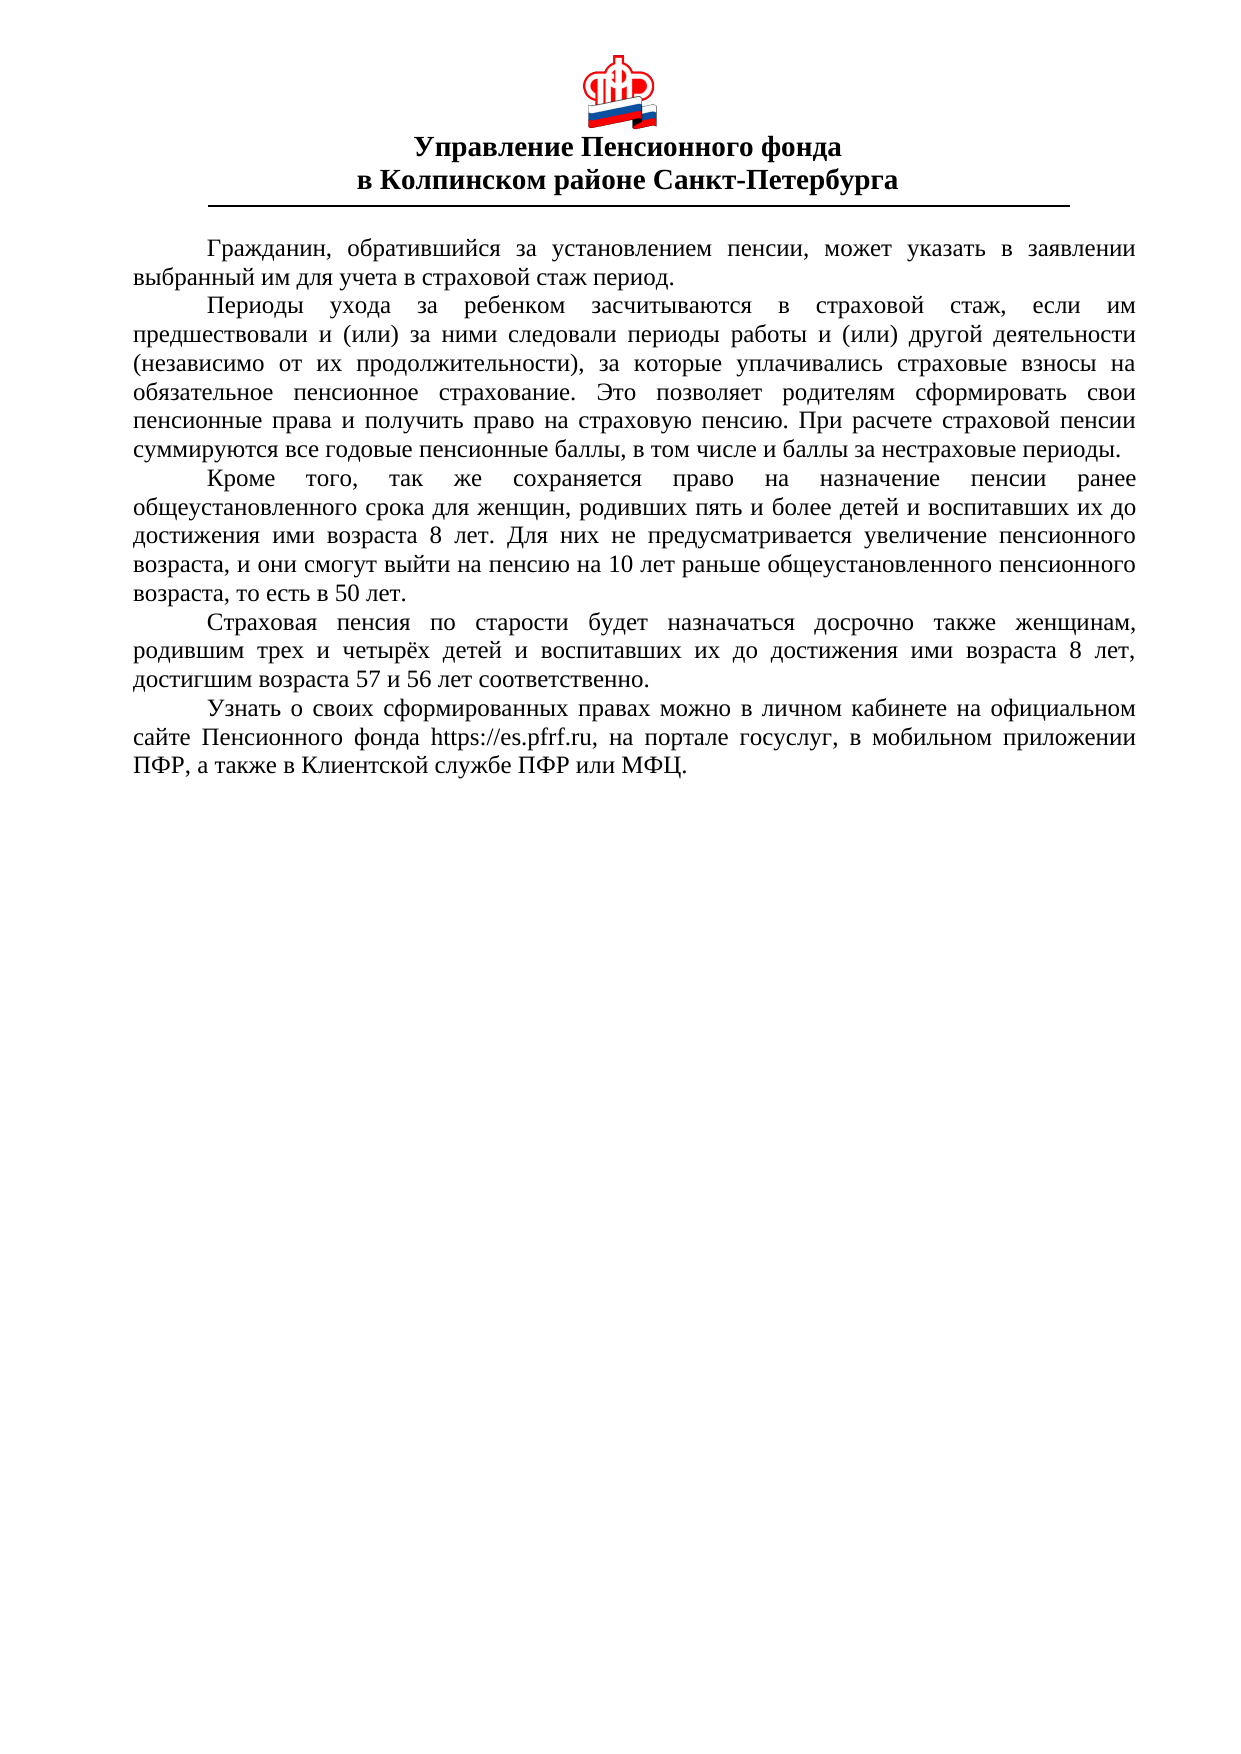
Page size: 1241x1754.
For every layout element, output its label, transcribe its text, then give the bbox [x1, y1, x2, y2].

text Кроме того, так же сохраняется право на назначение пенсии ранее общеустановленного срока для женщин, родивших пять и более детей и воспитавших их до достижения ими возраста 8 лет. Для них не предусматривается увеличение пенсионного возраста, и они смогут выйти на пенсию на 10 лет раньше общеустановленного пенсионного возраста, то есть в 50 лет. [133, 463, 1137, 607]
picture [582, 55, 657, 130]
text Узнать о своих сформированных правах можно в личном кабинете на официальном сайте Пенсионного фонда https://es.pfrf.ru, на портале госуслуг, в мобильном приложении ПФР, а также в Клиентской службе ПФР или МФЦ. [133, 693, 1137, 779]
text Периоды ухода за ребенком засчитываются в страховой стаж, если им предшествовали и (или) за ними следовали периоды работы и (или) другой деятельности (независимо от их продолжительности), за которые уплачивались страховые взносы на обязательное пенсионное страхование. Это позволяет родителям сформировать свои пенсионные права и получить право на страховую пенсию. При расчете страховой пенсии суммируются все годовые пенсионные баллы, в том числе и баллы за нестраховые периоды. [133, 290, 1137, 463]
text Страховая пенсия по старости будет назначаться досрочно также женщинам, родившим трех и четырёх детей и воспитавших их до достижения ими возраста 8 лет, достигшим возраста 57 и 56 лет соответственно. [133, 607, 1137, 693]
text Гражданин, обратившийся за установлением пенсии, может указать в заявлении выбранный им для учета в страховой стаж период. [133, 233, 1137, 290]
